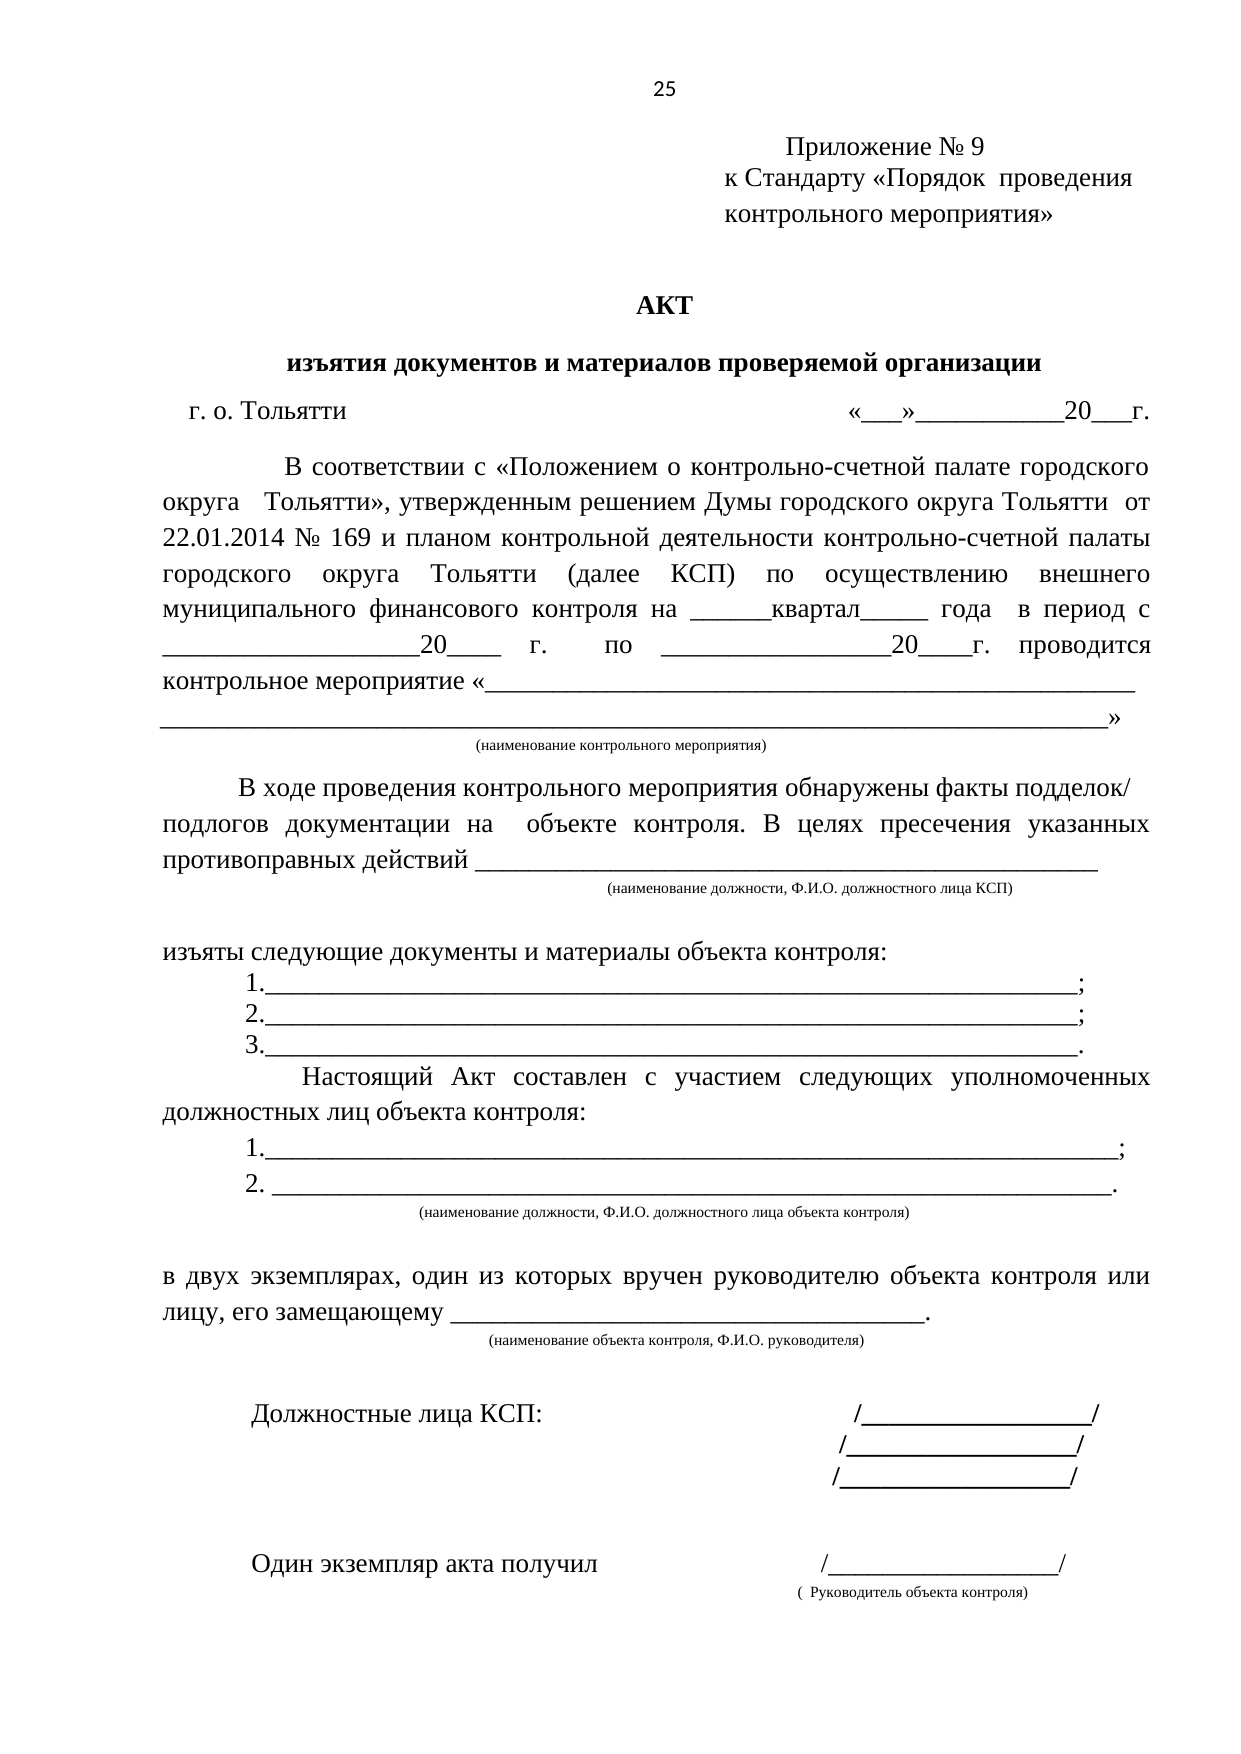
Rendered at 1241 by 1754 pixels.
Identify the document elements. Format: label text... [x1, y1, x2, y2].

table_header г. о. Тольятти [177, 394, 675, 450]
text контрольного мероприятия» [177, 197, 1152, 228]
text ______________________________________________________________________» [133, 700, 1152, 731]
text (наименование контрольного мероприятия) [177, 736, 1152, 767]
subtitle Приложение № 9 [177, 130, 1152, 161]
text 1.____________________________________________________________; [177, 966, 1152, 997]
text 1._______________________________________________________________; [177, 1131, 1152, 1162]
text (наименование должности, Ф.И.О. должностного лица объекта контроля) [177, 1202, 1152, 1234]
text ( Руководитель объекта контроля) [709, 1583, 1152, 1614]
text 3.____________________________________________________________. [177, 1028, 1152, 1059]
text АКТ [177, 289, 1152, 320]
text В ходе проведения контрольного мероприятия обнаружены факты подделок/ [177, 771, 1152, 802]
text 2.____________________________________________________________; [177, 997, 1152, 1028]
text в двух экземплярах, один из которых вручен руководителю объекта контроля или лицу, его замещающему ___________________________________. [162, 1259, 1152, 1326]
text Один экземпляр акта получил /_________________/ [177, 1547, 1152, 1578]
text 2. ______________________________________________________________. [177, 1167, 1152, 1198]
text подлогов документации на объекте контроля. В целях пресечения указанных противоправных действий ______________________________________________ [162, 807, 1152, 874]
text Должностные лица КСП: /_________________/ [177, 1397, 1152, 1428]
text В соответствии с «Положением о контрольно-счетной палате городского округа Тольятти», утвержденным решением Думы городского округа Тольятти от 22.01.2014 № 169 и планом контрольной деятельности контрольно-счетной палаты городского округа Тольятти (далее КСП) по осуществлению внешнего муниципального финансового контроля на ______квартал_____ года в период с ___________________20____ г. по _________________20____г. проводится контрольное мероприятие «________________________________________________ [133, 450, 1152, 695]
text (наименование объекта контроля, Ф.И.О. руководителя) [177, 1331, 1152, 1362]
table_header «___»___________20___г. [675, 394, 1173, 450]
text (наименование должности, Ф.И.О. должностного лица КСП) [177, 878, 1152, 909]
text к Стандарту «Порядок проведения [177, 161, 1152, 192]
text /_________________/ [177, 1460, 1152, 1491]
text /_________________/ [177, 1428, 1152, 1460]
text Настоящий Акт составлен с участием следующих уполномоченных должностных лиц объекта контроля: [162, 1059, 1152, 1126]
text изъяты следующие документы и материалы объекта контроля: [162, 935, 1152, 966]
text изъятия документов и материалов проверяемой организации [177, 346, 1152, 377]
